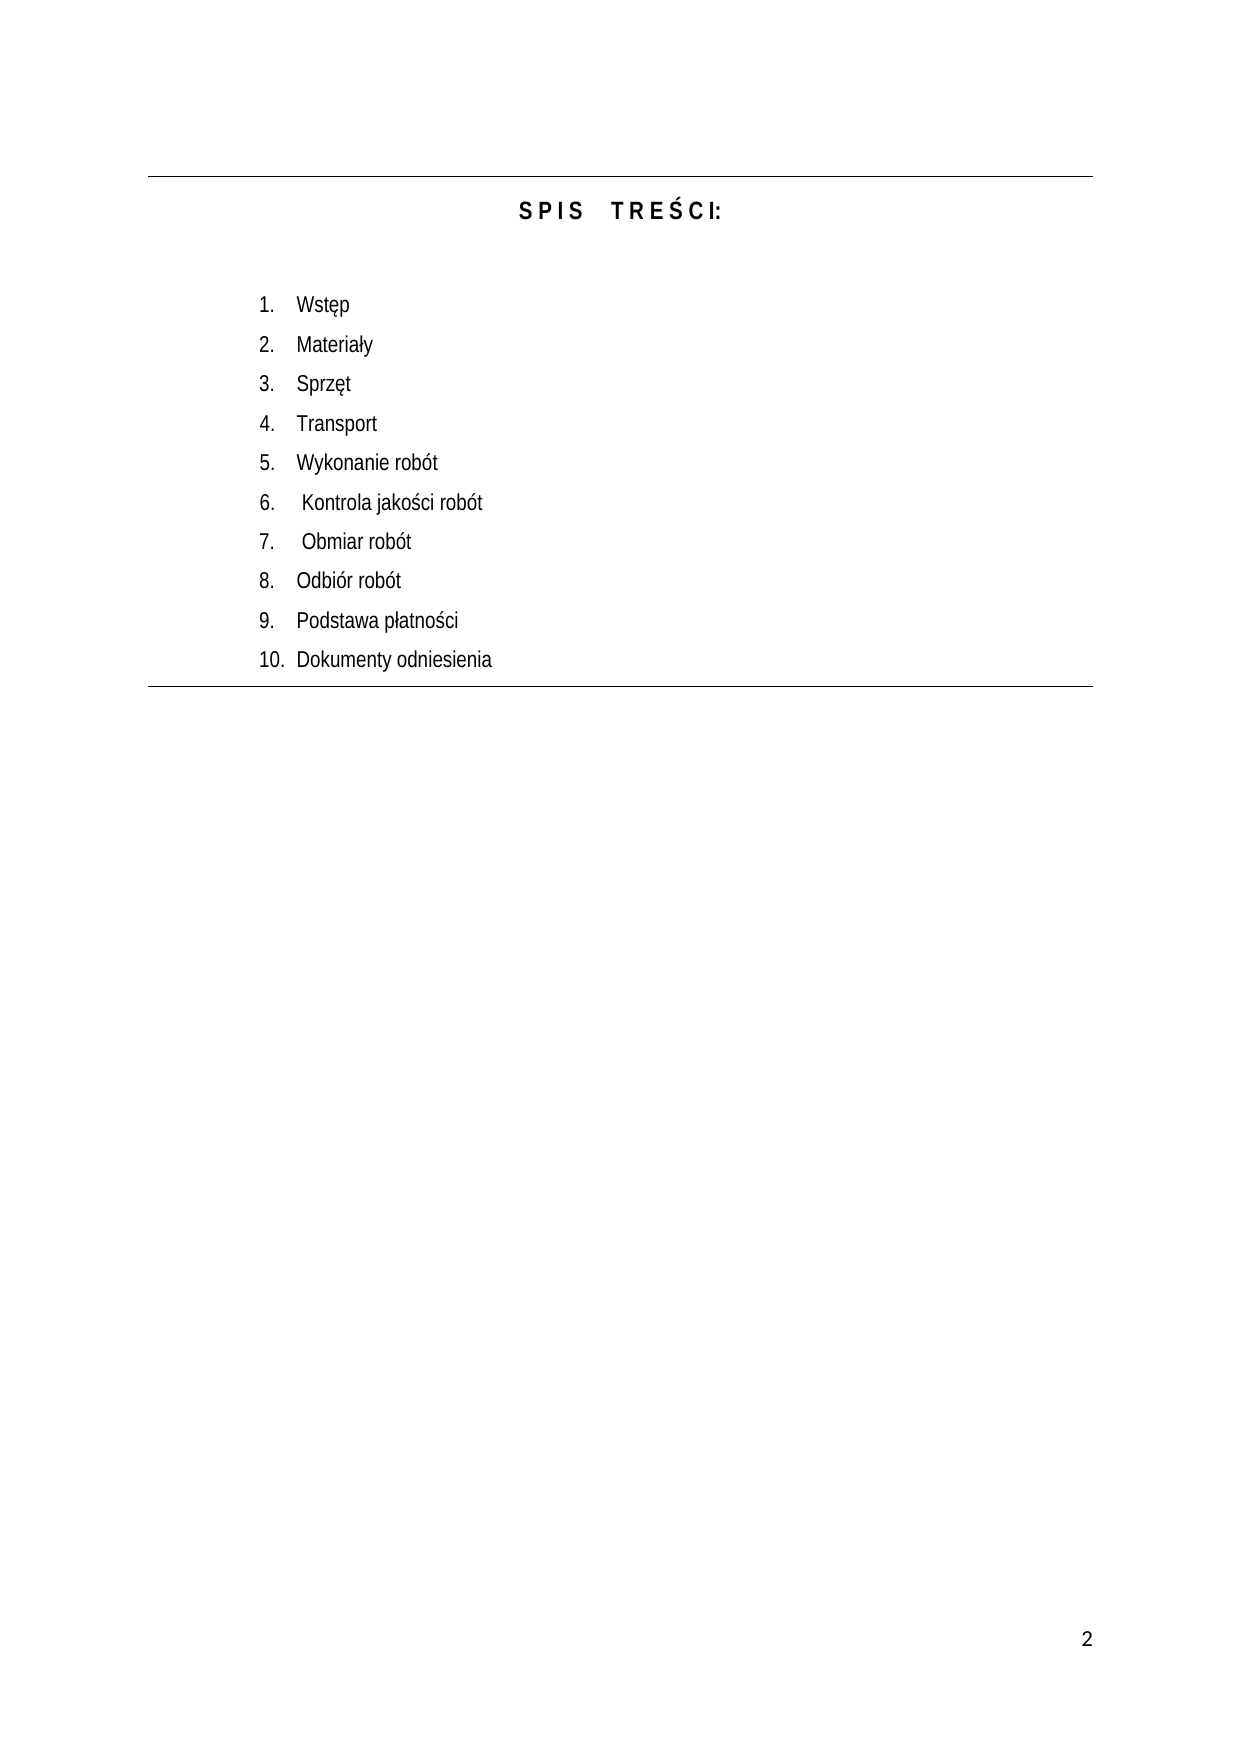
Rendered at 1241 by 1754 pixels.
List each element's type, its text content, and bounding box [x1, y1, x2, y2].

list Sprzęt [259, 370, 1093, 396]
list Kontrola jakości robót [259, 488, 1093, 515]
text S P I S T R E Ś C I: [148, 196, 1093, 224]
list Odbiór robót [259, 567, 1093, 594]
list Wstęp [259, 291, 1093, 317]
list Materiały [259, 331, 1093, 357]
list Podstawa płatności [259, 607, 1093, 633]
list Obmiar robót [259, 528, 1093, 554]
list Dokumenty odniesienia [259, 646, 1093, 673]
list Wykonanie robót [259, 449, 1093, 475]
list Transport [259, 409, 1093, 436]
